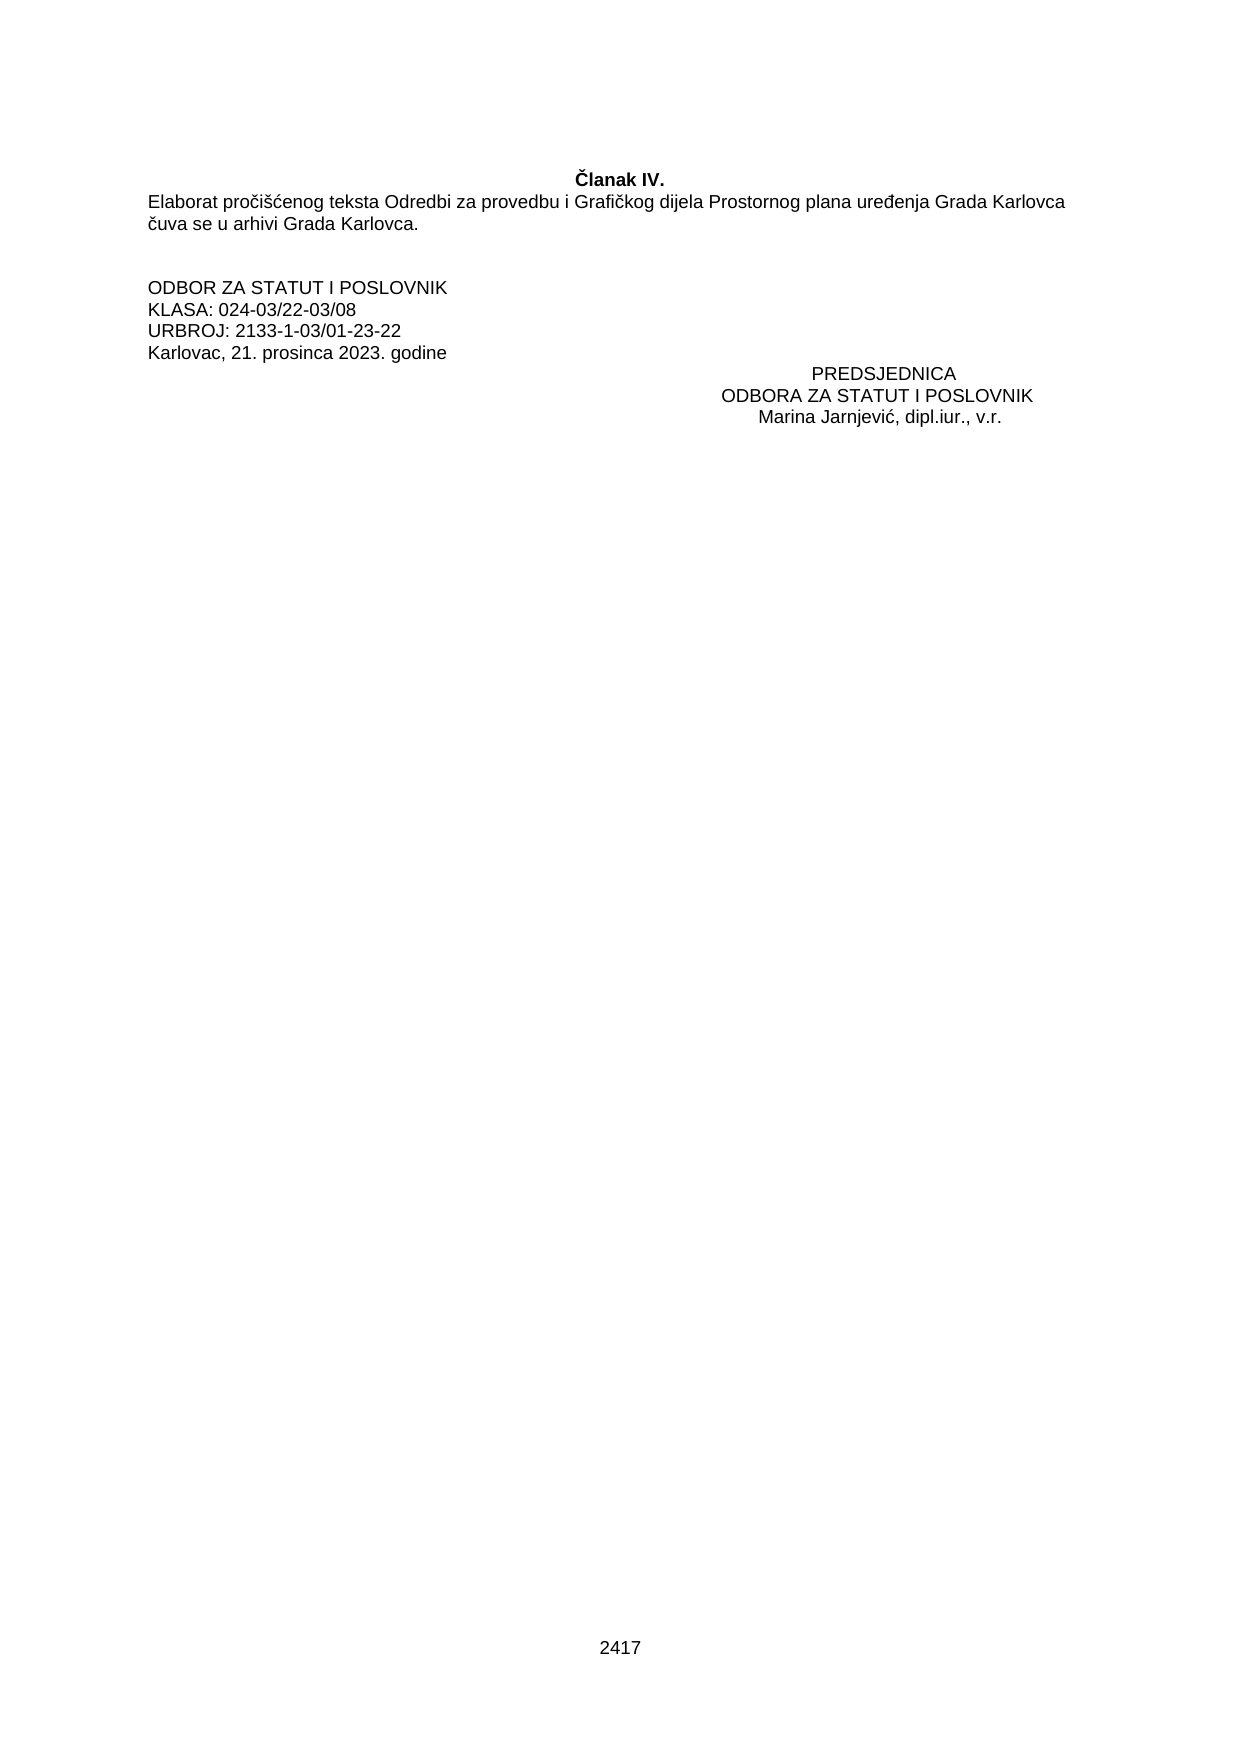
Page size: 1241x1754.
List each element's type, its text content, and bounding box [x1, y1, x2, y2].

text URBROJ: 2133-1-03/01-23-22 [148, 320, 1093, 342]
text KLASA: 024-03/22-03/08 [148, 298, 1093, 320]
text PREDSJEDNICA [738, 363, 1093, 385]
text Elaborat pročišćenog teksta Odredbi za provedbu i Grafičkog dijela Prostornog plana uređenja Grada Karlovca čuva se u arhivi Grada Karlovca. [148, 191, 1092, 234]
text ODBORA ZA STATUT I POSLOVNIK [664, 385, 1092, 406]
text Karlovac, 21. prosinca 2023. godine [148, 342, 1093, 363]
text ODBOR ZA STATUT I POSLOVNIK [148, 277, 1093, 298]
text Članak IV. [148, 169, 1092, 191]
text Marina Jarnjević, dipl.iur., v.r. [748, 406, 1092, 428]
